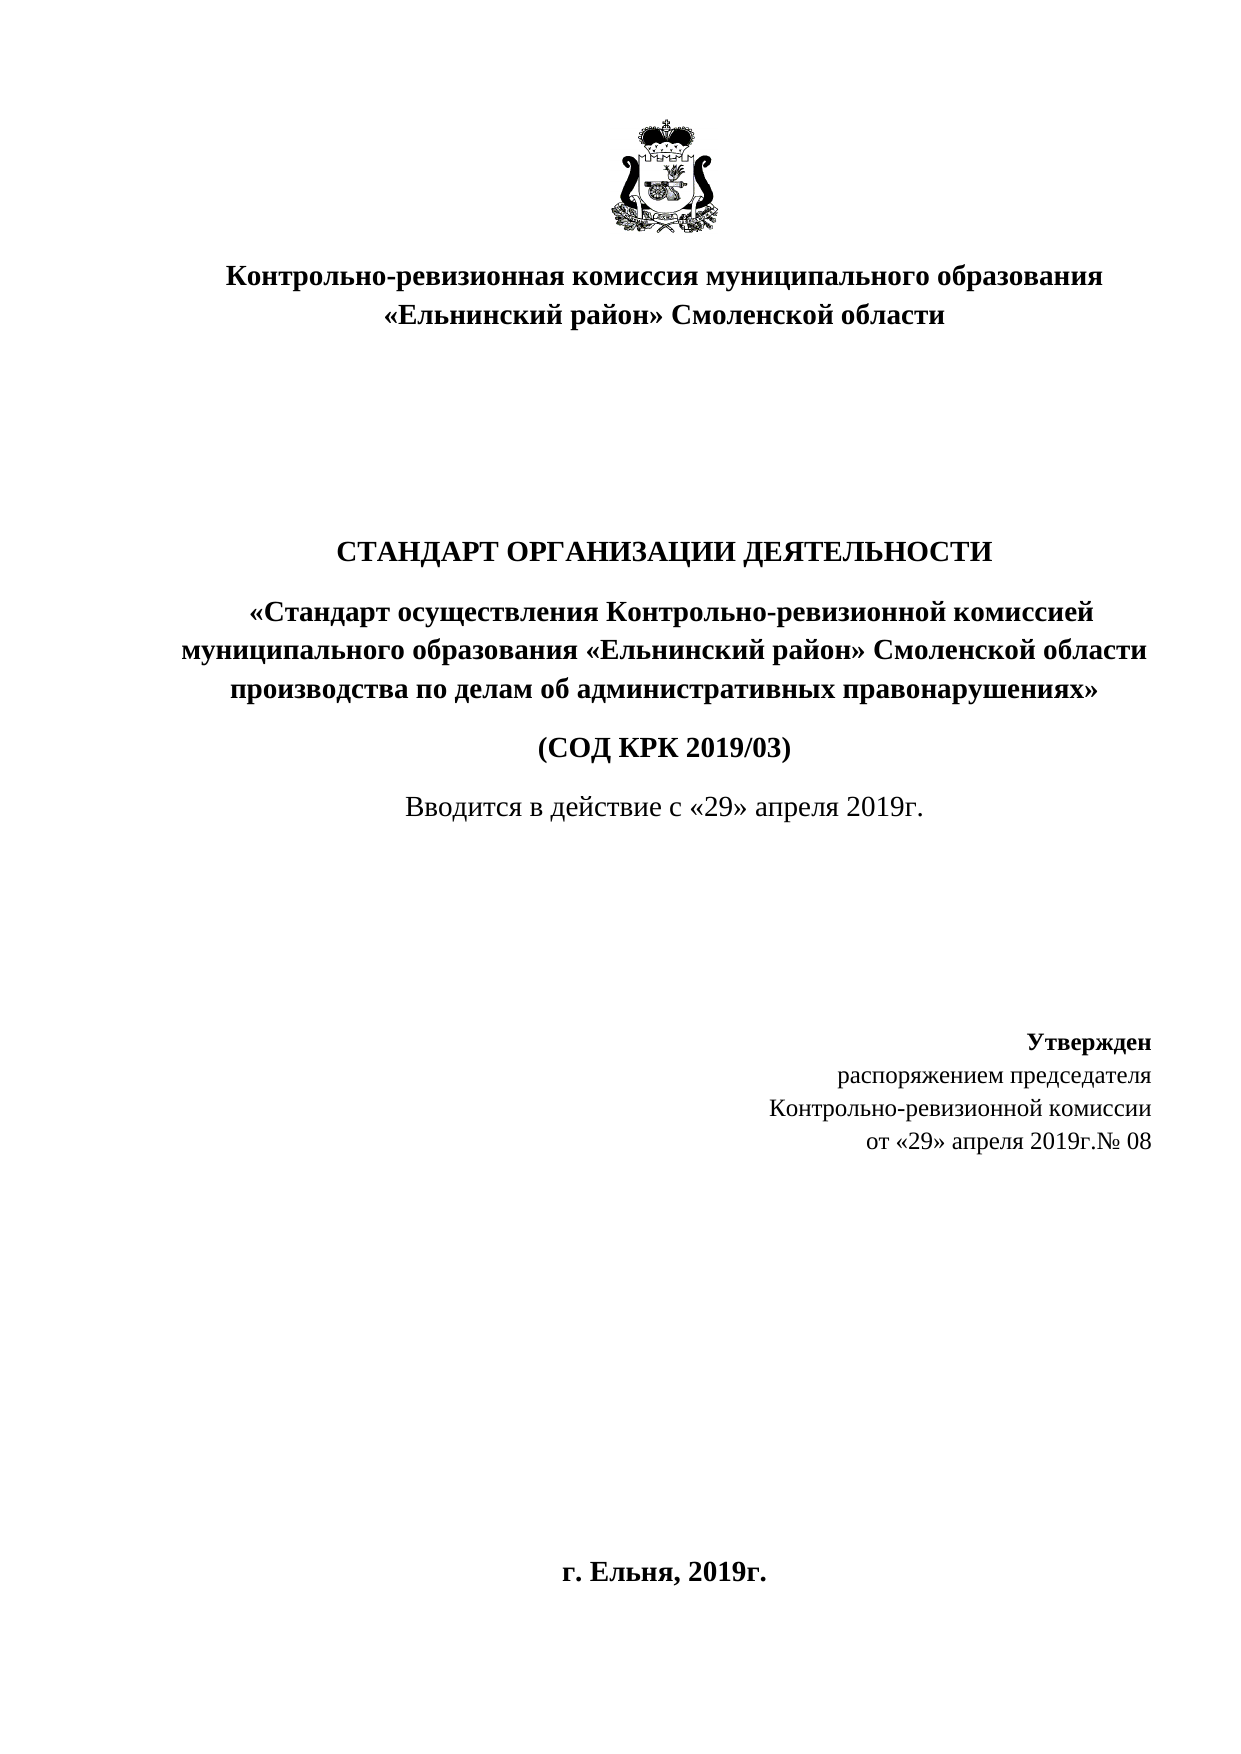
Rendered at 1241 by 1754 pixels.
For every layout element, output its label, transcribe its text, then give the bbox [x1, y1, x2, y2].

text СТАНДАРТ ОРГАНИЗАЦИИ ДЕЯТЕЛЬНОСТИ [177, 534, 1152, 568]
text г. Ельня, 2019г. [177, 1554, 1152, 1587]
text Контрольно-ревизионная комиссия муниципального образования «Ельнинский район» Смоленской области [177, 258, 1152, 330]
text Контрольно-ревизионной комиссии [177, 1093, 1152, 1122]
text от «29» апреля 2019г.№ 08 [177, 1126, 1152, 1155]
picture [610, 118, 719, 234]
text (СОД КРК 2019/03) [177, 730, 1152, 764]
text распоряжением председателя [177, 1060, 1152, 1089]
text Вводится в действие с «29» апреля 2019г. [177, 789, 1152, 823]
text «Стандарт осуществления Контрольно-ревизионной комиссией муниципального образования «Ельнинский район» Смоленской области производства по делам об административных правонарушениях» [177, 594, 1152, 704]
text Утвержден [177, 1027, 1152, 1056]
